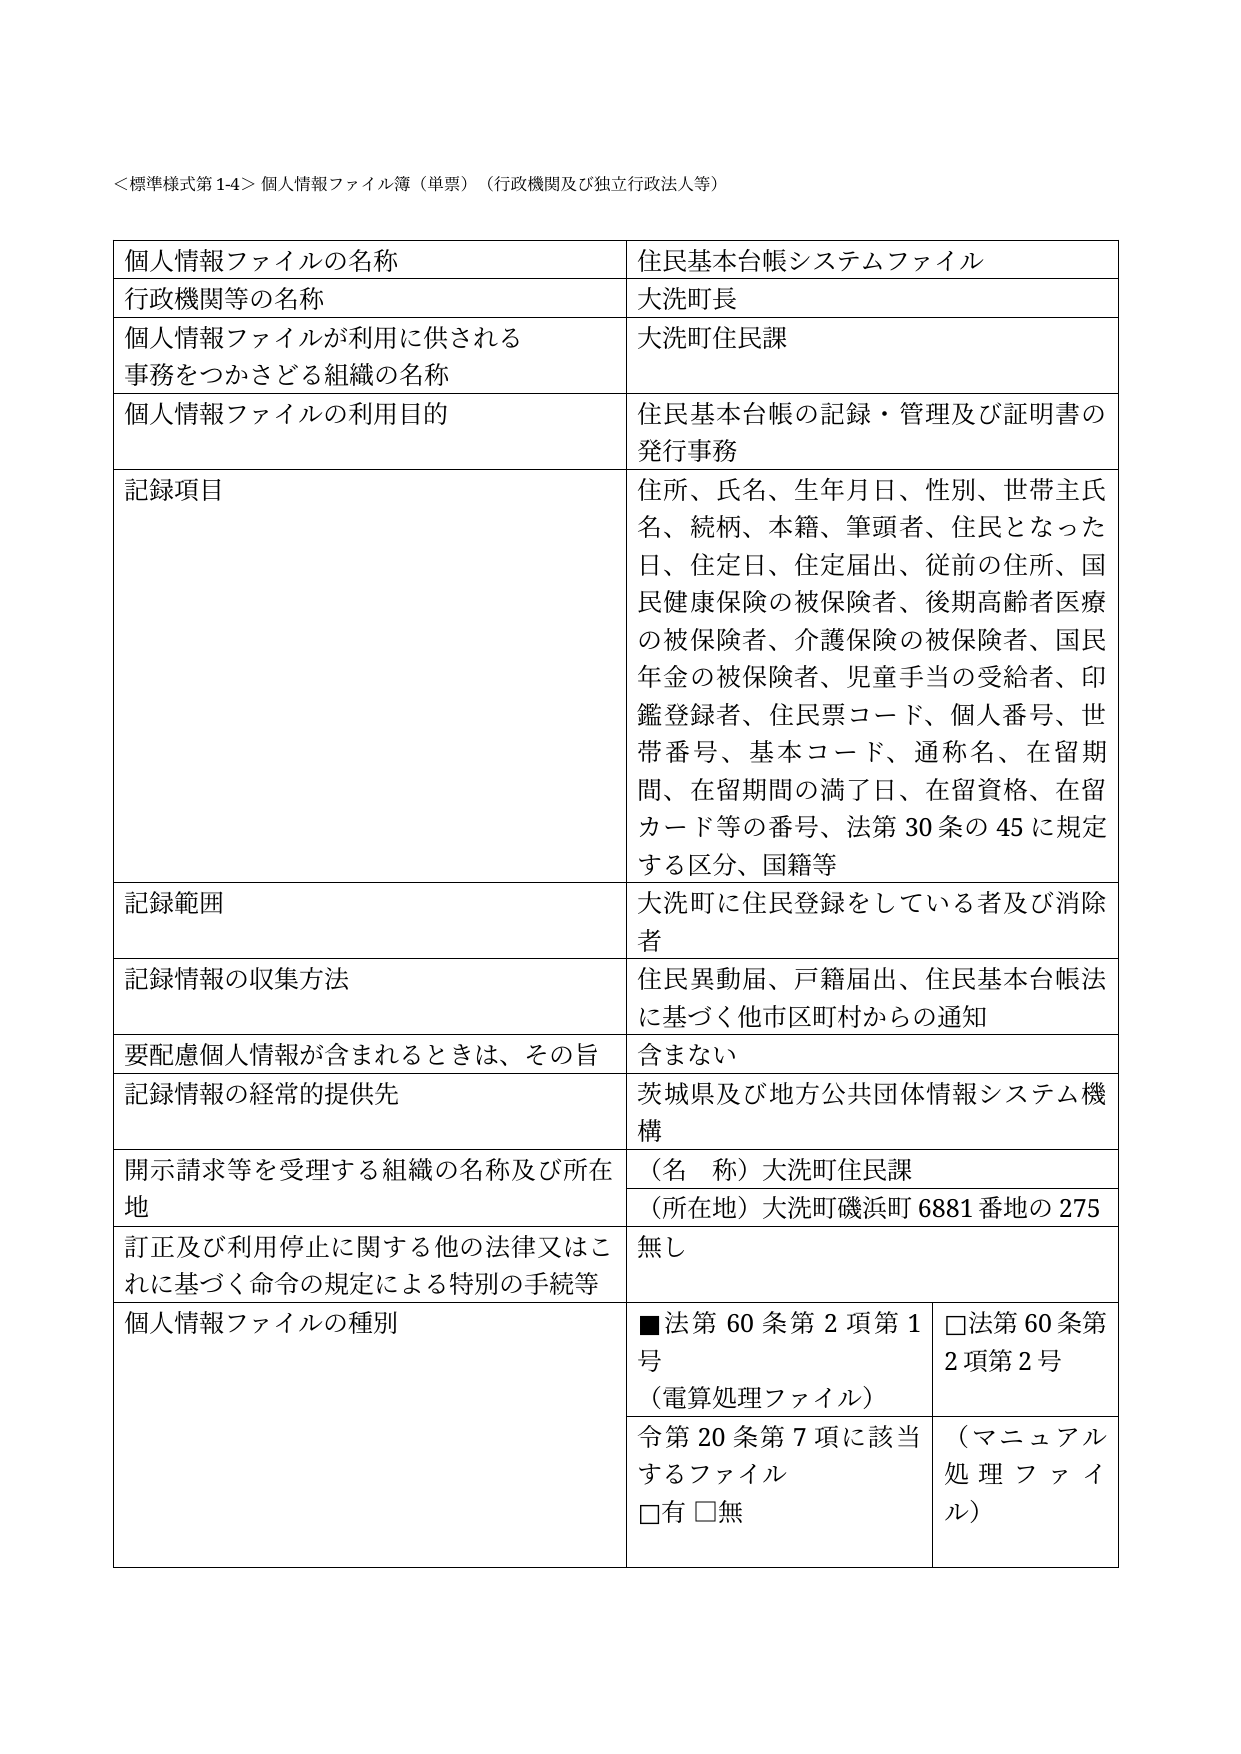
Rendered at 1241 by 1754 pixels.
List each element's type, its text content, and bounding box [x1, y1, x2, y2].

table_cell 訂正及び利用停止に関する他の法律又はこれに基づく命令の規定による特別の手続等 [114, 1227, 626, 1302]
table_cell 令第20条第7項に該当するファイル □有 □無 [627, 1417, 932, 1567]
table_cell 住民基本台帳の記録・管理及び証明書の発行事務 [627, 394, 1118, 469]
table_cell （マニュアル処理ファイル） [933, 1417, 1118, 1567]
table_cell （所在地）大洗町磯浜町6881番地の275 [627, 1189, 1118, 1226]
table_cell ■法第60条第2項第1号 （電算処理ファイル） [627, 1303, 932, 1416]
table_cell 開示請求等を受理する組織の名称及び所在地 [114, 1150, 626, 1226]
table_cell （名 称）大洗町住民課 [627, 1150, 1118, 1187]
table_cell 個人情報ファイルが利用に供される 事務をつかさどる組織の名称 [114, 318, 626, 393]
table_cell 記録項目 [114, 470, 626, 882]
table_cell 住所、氏名、生年月日、性別、世帯主氏名、続柄、本籍、筆頭者、住民となった日、住定日、住定届出、従前の住所、国民健康保険の被保険者、後期高齢者医療の被保険者、介護保険の被保険者、国民年金の被保険者、児童手当の受給者、印鑑登録者、住民票コード、個人番号、世帯番号、基本コード、通称名、在留期間、在留期間の満了日、在留資格、在留カード等の番号、法第30条の45に規定する区分、国籍等 [627, 470, 1118, 882]
table_cell 個人情報ファイルの利用目的 [114, 394, 626, 469]
table_cell 行政機関等の名称 [114, 279, 626, 317]
table_cell 無し [627, 1227, 1118, 1302]
table_cell 茨城県及び地方公共団体情報システム機構 [627, 1074, 1118, 1149]
table_cell □法第60条第2項第2号 [933, 1303, 1118, 1416]
table_cell 大洗町長 [627, 279, 1118, 317]
table_cell 住民異動届、戸籍届出、住民基本台帳法に基づく他市区町村からの通知 [627, 959, 1118, 1034]
table_cell 含まない [627, 1035, 1118, 1073]
table_cell 大洗町住民課 [627, 318, 1118, 393]
table_cell 記録情報の経常的提供先 [114, 1074, 626, 1149]
table_cell 記録情報の収集方法 [114, 959, 626, 1034]
table_cell 個人情報ファイルの種別 [114, 1303, 626, 1567]
table_header 住民基本台帳システムファイル [627, 241, 1118, 278]
text ＜標準様式第1-4＞ 個人情報ファイル簿（単票）（行政機関及び独立行政法人等） [112, 164, 1128, 202]
table_cell 記録範囲 [114, 883, 626, 958]
table_cell 要配慮個人情報が含まれるときは、その旨 [114, 1035, 626, 1073]
table_cell 大洗町に住民登録をしている者及び消除者 [627, 883, 1118, 958]
table_header 個人情報ファイルの名称 [114, 241, 626, 278]
